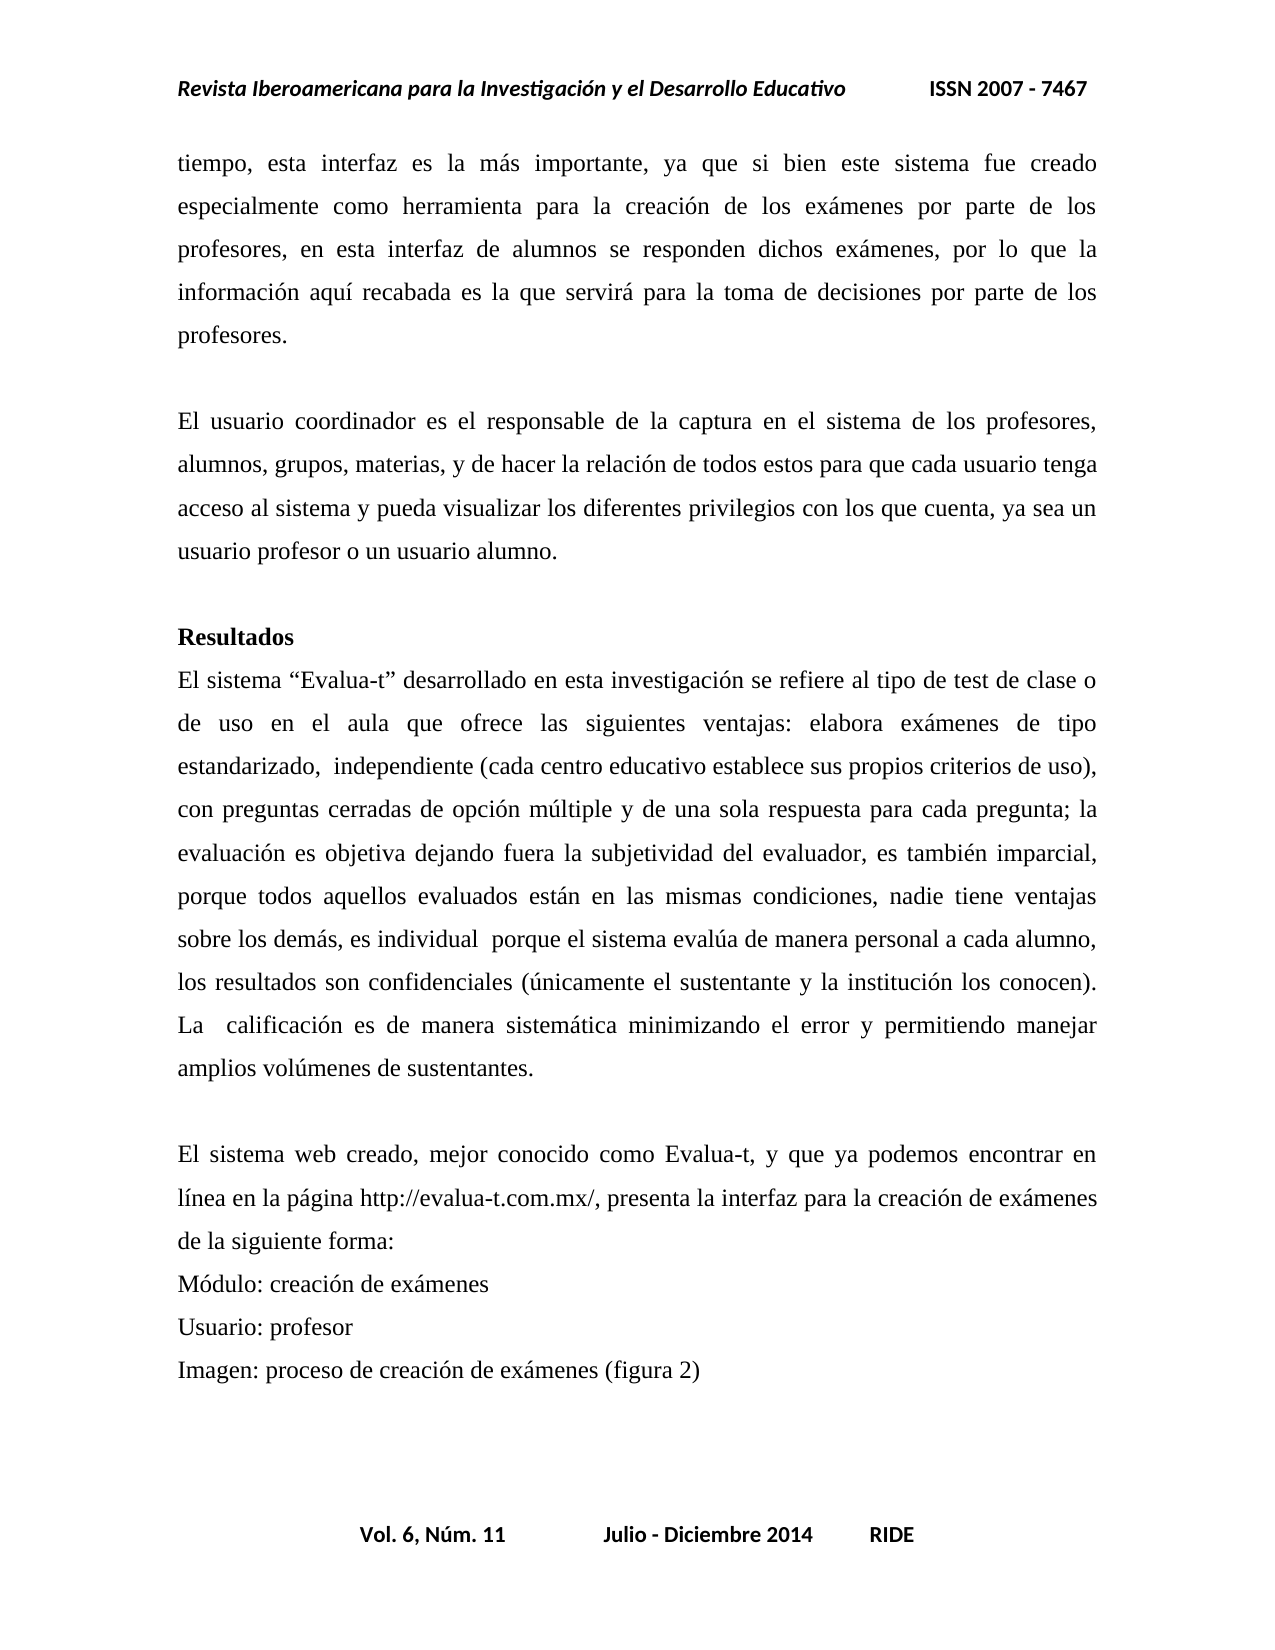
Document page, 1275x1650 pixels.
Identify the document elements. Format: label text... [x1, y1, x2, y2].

text Usuario: profesor [177, 1312, 1098, 1341]
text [177, 148, 1098, 349]
text El usuario coordinador es el responsable de la captura en el sistema de los profesores, alumnos, grupos, materias, y de hacer la relación de todos estos para que cada usuario tenga acceso al sistema y pueda visualizar los diferentes privilegios con los que cuenta, ya sea un usuario profesor o un usuario alumno. [177, 406, 1098, 564]
text Imagen: proceso de creación de exámenes (figura 2) [177, 1355, 1098, 1384]
text El sistema web creado, mejor conocido como Evalua-t, y que ya podemos encontrar en línea en la página http://evalua-t.com.mx/, presenta la interfaz para la creación de exámenes de la siguiente forma: [177, 1139, 1098, 1254]
text Módulo: creación de exámenes [177, 1269, 1098, 1298]
text Resultados [177, 622, 1098, 651]
text El sistema “Evalua-t” desarrollado en esta investigación se refiere al tipo de test de clase o de uso en el aula que ofrece las siguientes ventajas: elabora exámenes de tipo estandarizado, independiente (cada centro educativo establece sus propios criterios de uso), con preguntas cerradas de opción múltiple y de una sola respuesta para cada pregunta; la evaluación es objetiva dejando fuera la subjetividad del evaluador, es también imparcial, porque todos aquellos evaluados están en las mismas condiciones, nadie tiene ventajas sobre los demás, es individual porque el sistema evalúa de manera personal a cada alumno, los resultados son confidenciales (únicamente el sustentante y la institución los conocen). La calificación es de manera sistemática minimizando el error y permitiendo manejar amplios volúmenes de sustentantes. [177, 665, 1098, 1082]
